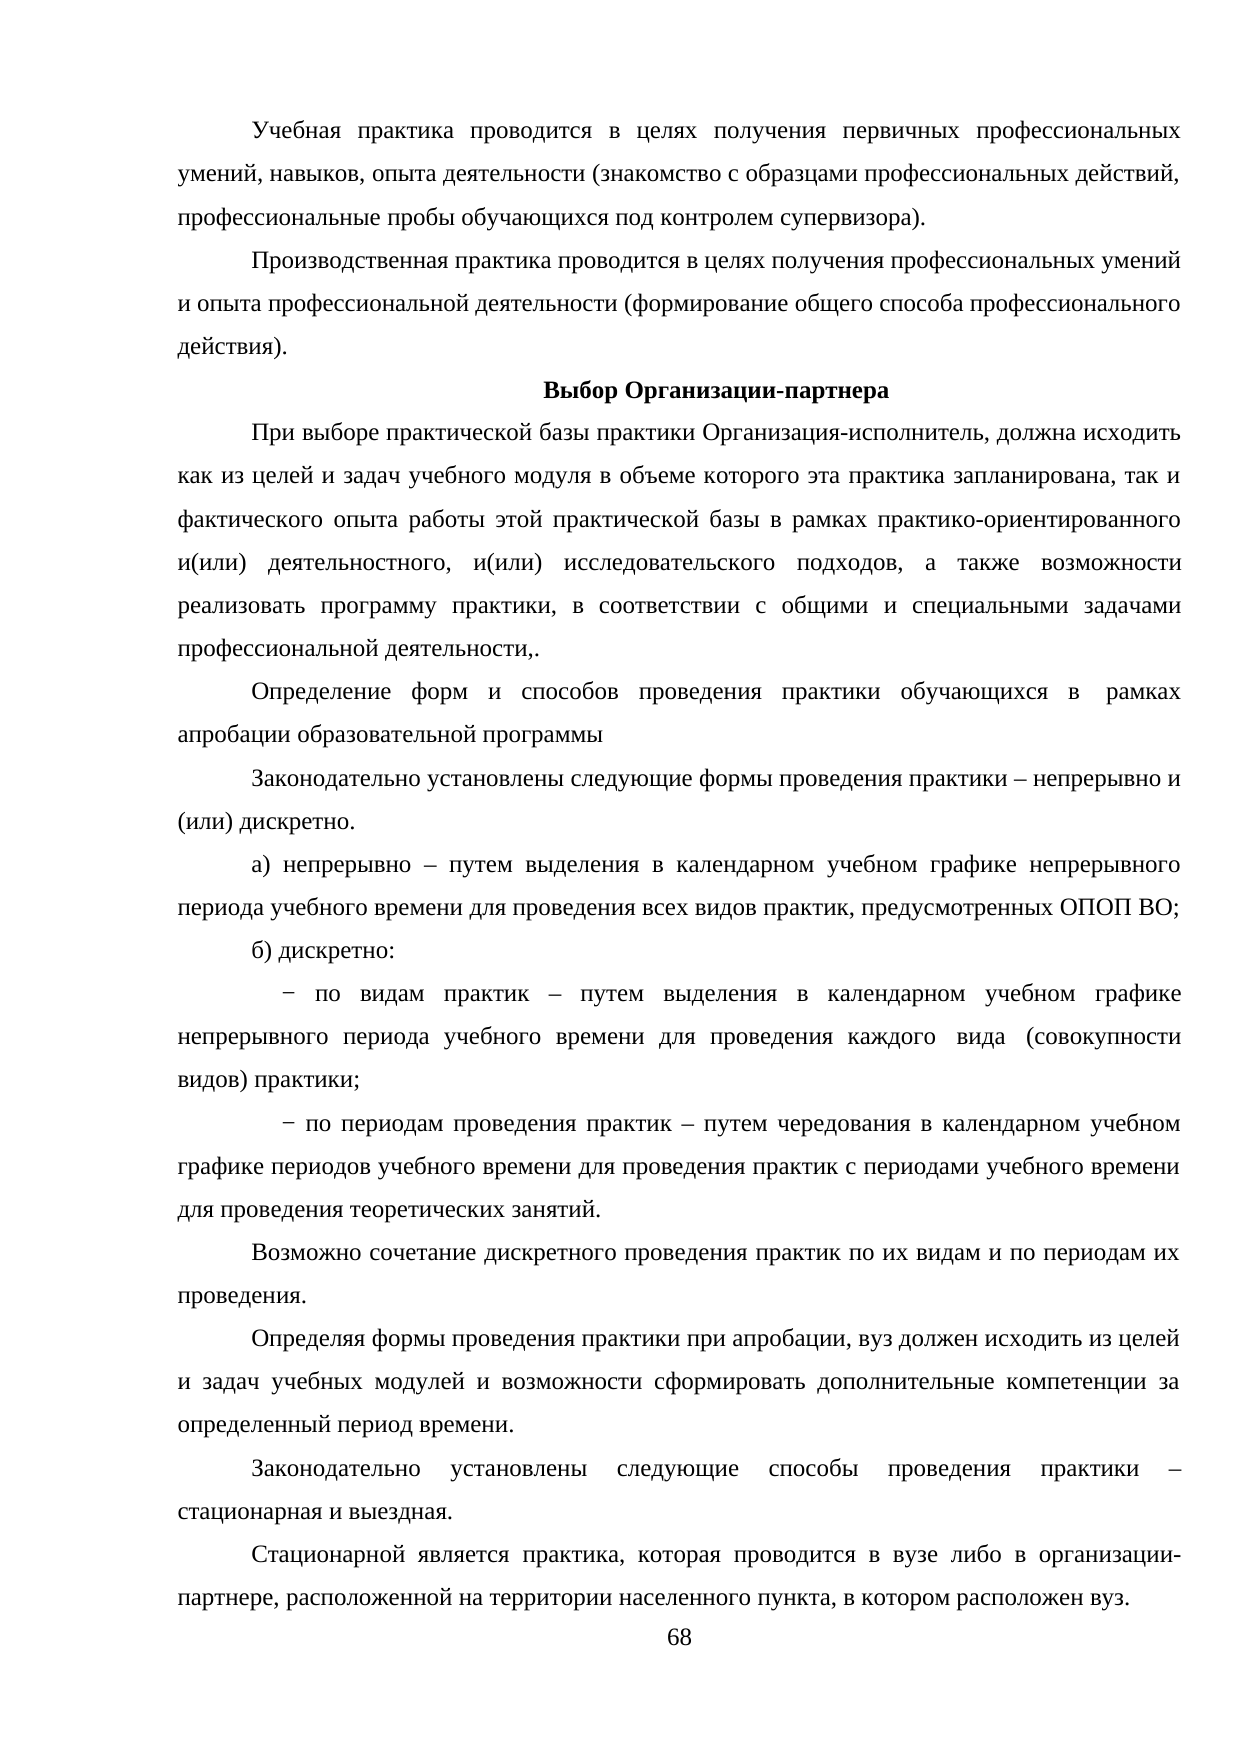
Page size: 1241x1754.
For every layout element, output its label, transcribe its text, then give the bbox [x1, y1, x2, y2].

text Возможно сочетание дискретного проведения практик по их видам и по периодам их проведения. [177, 1237, 1181, 1309]
text Определение форм и способов проведения практики обучающихся в рамках апробации образовательной программы [177, 676, 1181, 748]
text Законодательно установлены следующие формы проведения практики – непрерывно и (или) дискретно. [177, 763, 1182, 834]
subtitle Выбор Организации-партнера [543, 375, 1192, 403]
text б) дискретно: [251, 935, 1192, 964]
text Законодательно установлены следующие способы проведения практики – стационарная и выездная. [177, 1453, 1182, 1525]
text Производственная практика проводится в целях получения профессиональных умений и опыта профессиональной деятельности (формирование общего способа профессионального действия). [177, 245, 1181, 360]
text а) непрерывно – путем выделения в календарном учебном графике непрерывного периода учебного времени для проведения всех видов практик, предусмотренных ОПОП ВО; [177, 849, 1181, 921]
text Стационарной является практика, которая проводится в вузе либо в организации- партнере, расположенной на территории населенного пункта, в котором расположен вуз. [177, 1539, 1182, 1611]
text − по видам практик – путем выделения в календарном учебном графике непрерывного периода учебного времени для проведения каждого вида (совокупности видов) практики; [177, 978, 1181, 1093]
text − по периодам проведения практик – путем чередования в календарном учебном графике периодов учебного времени для проведения практик с периодами учебного времени для проведения теоретических занятий. [177, 1108, 1181, 1223]
text Определяя формы проведения практики при апробации, вуз должен исходить из целей и задач учебных модулей и возможности сформировать дополнительные компетенции за определенный период времени. [177, 1323, 1181, 1438]
text При выборе практической базы практики Организация-исполнитель, должна исходить как из целей и задач учебного модуля в объеме которого эта практика запланирована, так и фактического опыта работы этой практической базы в рамках практико-ориентированного и(или) деятельностного, и(или) исследовательского подходов, а также возможности реализовать программу практики, в соответствии с общими и специальными задачами профессиональной деятельности,. [177, 417, 1182, 662]
text Учебная практика проводится в целях получения первичных профессиональных умений, навыков, опыта деятельности (знакомство с образцами профессиональных действий, профессиональные пробы обучающихся под контролем супервизора). [177, 115, 1181, 230]
